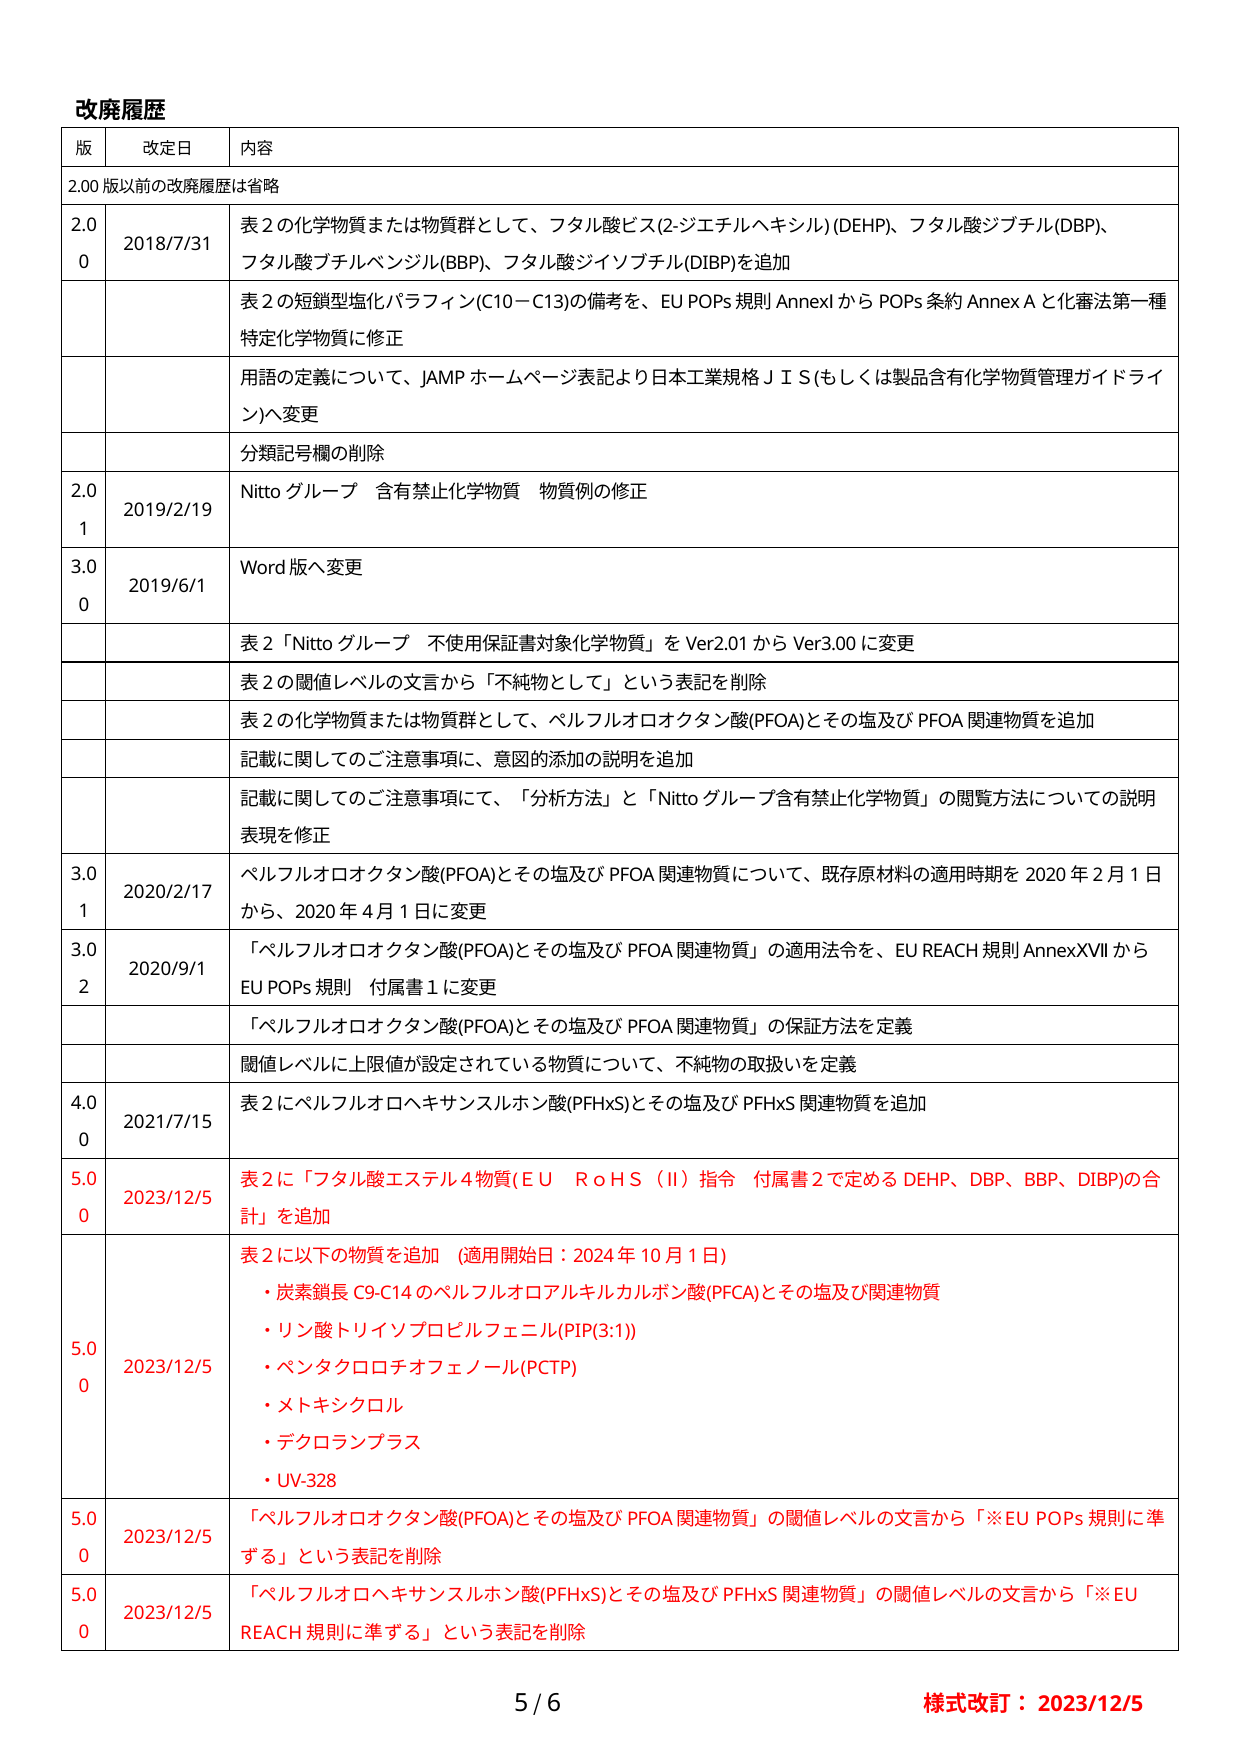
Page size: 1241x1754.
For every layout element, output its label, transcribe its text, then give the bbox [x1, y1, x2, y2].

table_cell 「ペルフルオロオクタン酸(PFOA)とその塩及びPFOA関連物質」の閾値レベルの文言から「※EU POPs規則に準ずる」という表記を削除 [230, 1499, 1178, 1574]
table_cell 3.02 [62, 930, 105, 1005]
table_cell 記載に関してのご注意事項に、意図的添加の説明を追加 [230, 740, 1178, 777]
table_cell Word版へ変更 [230, 548, 1178, 623]
table_cell 2023/12/5 [106, 1499, 229, 1574]
table_cell [62, 701, 105, 738]
table_cell 「ペルフルオロオクタン酸(PFOA)とその塩及びPFOA関連物質」の保証方法を定義 [230, 1006, 1178, 1044]
table_cell 5.00 [62, 1499, 105, 1574]
table_cell 3.00 [62, 548, 105, 623]
table_cell 2023/12/5 [106, 1575, 229, 1650]
table_cell [62, 778, 105, 853]
table_cell [62, 433, 105, 471]
table_cell [62, 1045, 105, 1082]
table_cell 2023/12/5 [106, 1235, 229, 1498]
table_cell [106, 740, 229, 777]
table_cell 閾値レベルに上限値が設定されている物質について、不純物の取扱いを定義 [230, 1045, 1178, 1082]
table_cell 2.00 [62, 205, 105, 280]
table_cell [62, 740, 105, 777]
table_cell 表2「Nittoグループ 不使用保証書対象化学物質」をVer2.01からVer3.00に変更 [230, 624, 1178, 661]
table_cell 表2の閾値レベルの文言から「不純物として」という表記を削除 [230, 663, 1178, 700]
table_header 改定日 [106, 128, 229, 166]
table_cell 分類記号欄の削除 [230, 433, 1178, 471]
table_cell 5.00 [62, 1159, 105, 1234]
table_cell [106, 357, 229, 432]
table_cell 2020/2/17 [106, 854, 229, 929]
table_cell 表2の化学物質または物質群として、ペルフルオロオクタン酸(PFOA)とその塩及びPFOA関連物質を追加 [230, 701, 1178, 738]
table_cell [62, 624, 105, 661]
table_cell 「ペルフルオロオクタン酸(PFOA)とその塩及びPFOA関連物質」の適用法令を、EU REACH規則 AnnexⅩⅦからEU POPs規則 付属書１に変更 [230, 930, 1178, 1005]
table_cell [106, 624, 229, 661]
table_cell [106, 778, 229, 853]
table_cell 2023/12/5 [106, 1159, 229, 1234]
text 改廃履歴 [75, 89, 1165, 127]
table_cell 用語の定義について、JAMPホームページ表記より日本工業規格ＪＩＳ(もしくは製品含有化学物質管理ガイドライン)へ変更 [230, 357, 1178, 432]
table_cell Nittoグループ 含有禁止化学物質 物質例の修正 [230, 472, 1178, 547]
table_cell [62, 357, 105, 432]
table_cell 表２の化学物質または物質群として、フタル酸ビス(2-ジエチルヘキシル) (DEHP)、フタル酸ジブチル(DBP)、 フタル酸ブチルベンジル(BBP)、フタル酸ジイソブチル(DIBP)を追加 [230, 205, 1178, 280]
table_cell 表２の短鎖型塩化パラフィン(C10－C13)の備考を、EU POPs規則 AnnexⅠからPOPs条約 Annex Aと化審法第一種特定化学物質に修正 [230, 281, 1178, 356]
table_cell [62, 663, 105, 700]
table_cell 5.00 [62, 1235, 105, 1498]
table_cell 2.00版以前の改廃履歴は省略 [62, 167, 1178, 204]
table_header 内容 [230, 128, 1178, 166]
table_cell 2019/6/1 [106, 548, 229, 623]
table_cell 2.01 [62, 472, 105, 547]
table_cell 「ペルフルオロヘキサンスルホン酸(PFHxS)とその塩及びPFHxS 関連物質」の閾値レベルの文言から「※EU REACH規則に準ずる」という表記を削除 [230, 1575, 1178, 1650]
table_cell [62, 281, 105, 356]
table_cell 表２にペルフルオロヘキサンスルホン酸(PFHxS)とその塩及びPFHxS 関連物質を追加 [230, 1083, 1178, 1158]
table_cell [106, 663, 229, 700]
table_cell 5.00 [62, 1575, 105, 1650]
table_cell [106, 1006, 229, 1044]
table_cell [106, 1045, 229, 1082]
table_cell ペルフルオロオクタン酸(PFOA)とその塩及びPFOA関連物質について、既存原材料の適用時期を2020年2月1日から、2020年4月1日に変更 [230, 854, 1178, 929]
table_cell [106, 701, 229, 738]
table_cell 2019/2/19 [106, 472, 229, 547]
table_cell [62, 1006, 105, 1044]
table_cell 3.01 [62, 854, 105, 929]
table_cell 表２に以下の物質を追加 (適用開始日：2024年10月1日) ・炭素鎖長C9-C14のペルフルオロアルキルカルボン酸(PFCA)とその塩及び関連物質 ・リン酸トリイソプロピルフェニル(PIP(3:1)) ・ペンタクロロチオフェノール(PCTP) ・メトキシクロル ・デクロランプラス ・UV-328 [230, 1235, 1178, 1498]
table_header 版 [62, 128, 105, 166]
table_cell 記載に関してのご注意事項にて、「分析方法」と「Nittoグループ含有禁止化学物質」の閲覧方法についての説明表現を修正 [230, 778, 1178, 853]
table_cell 2018/7/31 [106, 205, 229, 280]
table_cell [106, 281, 229, 356]
table_cell 2021/7/15 [106, 1083, 229, 1158]
table_cell 4.00 [62, 1083, 105, 1158]
table_cell 表２に「フタル酸エステル４物質(ＥＵ ＲｏＨＳ（Ⅱ）指令 付属書２で定めるDEHP、DBP、BBP、DIBP)の合計」を追加 [230, 1159, 1178, 1234]
table_cell [106, 433, 229, 471]
table_cell 2020/9/1 [106, 930, 229, 1005]
